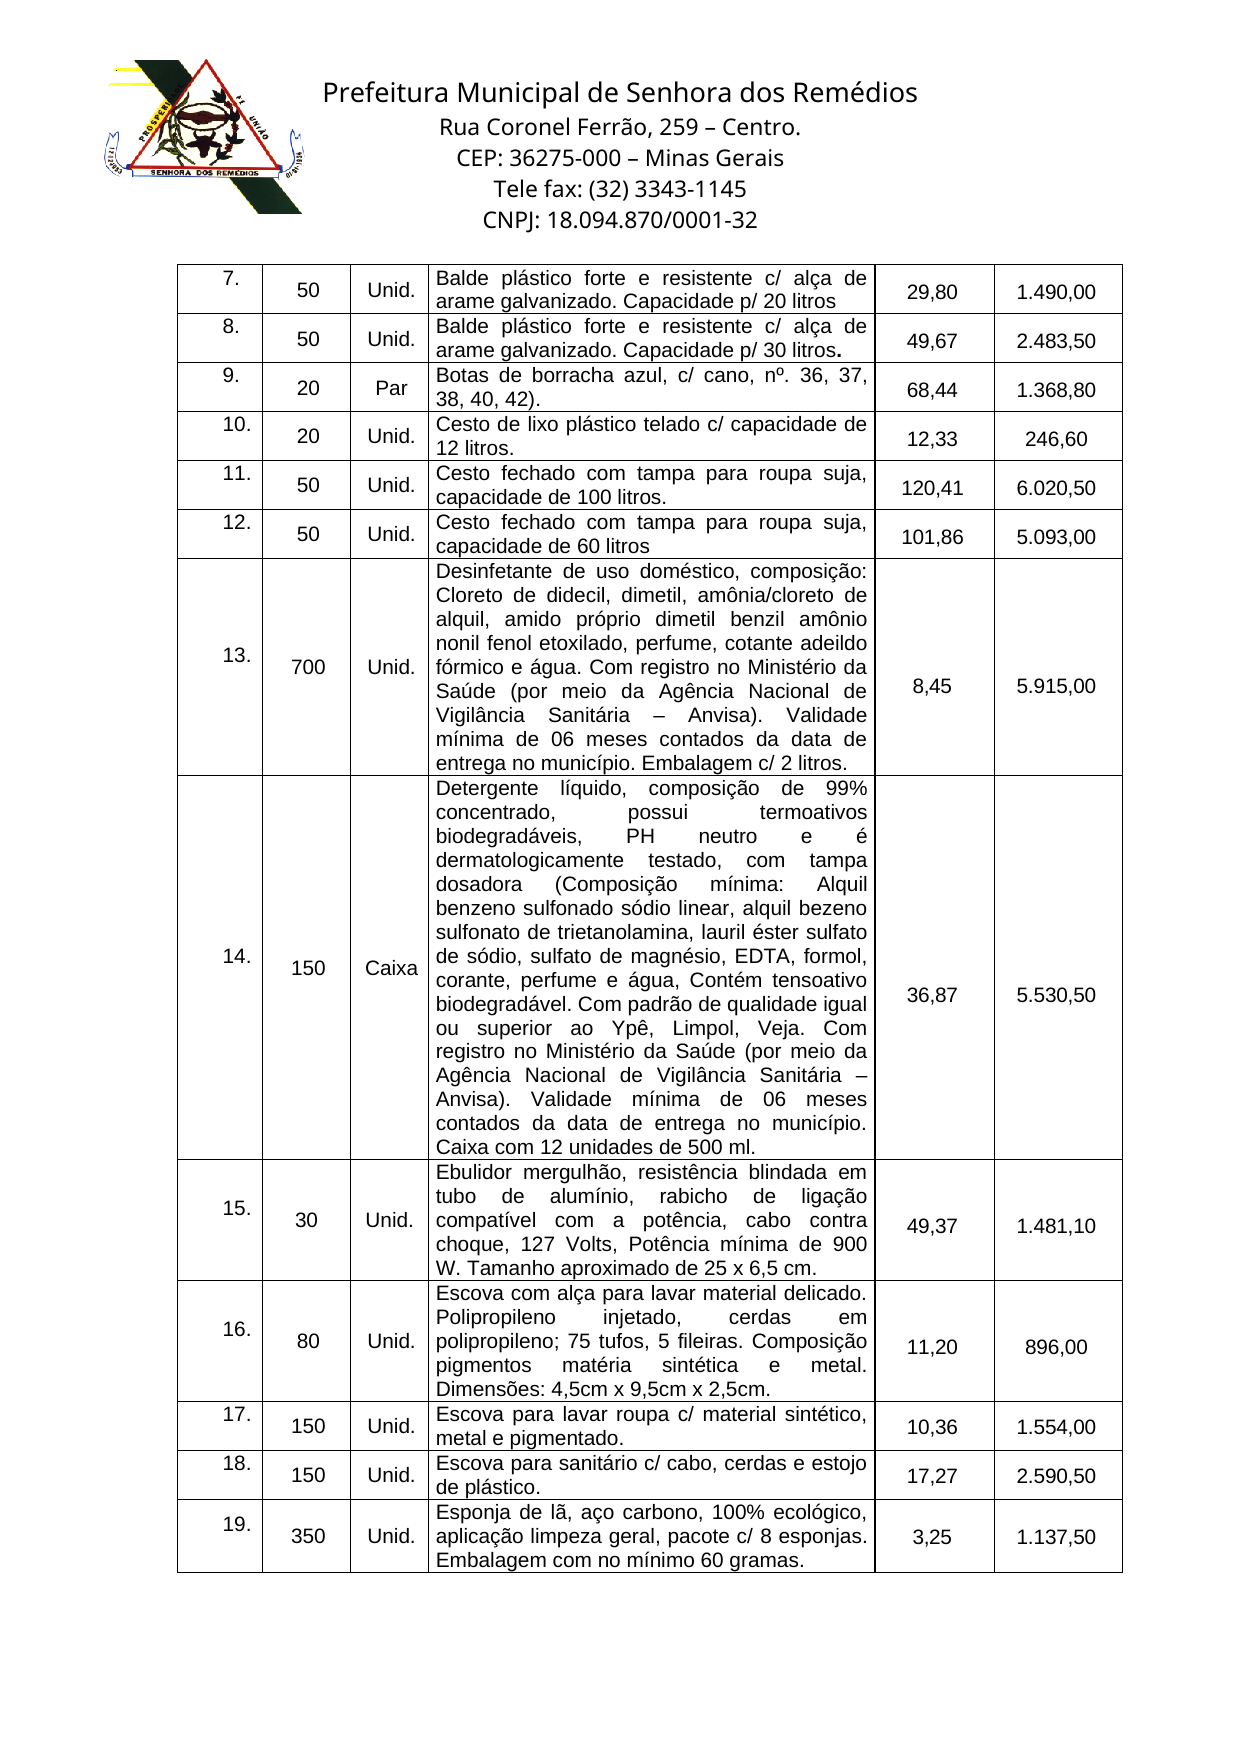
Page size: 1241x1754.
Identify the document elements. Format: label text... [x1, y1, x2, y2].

table_cell 17,27 [876, 1451, 994, 1499]
table_cell Escova com alça para lavar material delicado. Polipropileno injetado, cerdas em polipropileno; 75 tufos, 5 fileiras. Composição pigmentos matéria sintética e metal. Dimensões: 4,5cm x 9,5cm x 2,5cm. [429, 1281, 874, 1401]
table_cell Detergente líquido, composição de 99% concentrado, possui termoativos biodegradáveis, PH neutro e é dermatologicamente testado, com tampa dosadora (Composição mínima: Alquil benzeno sulfonado sódio linear, alquil bezeno sulfonato de trietanolamina, lauril éster sulfato de sódio, sulfato de magnésio, EDTA, formol, corante, perfume e água, Contém tensoativo biodegradável. Com padrão de qualidade igual ou superior ao Ypê, Limpol, Veja. Com registro no Ministério da Saúde (por meio da Agência Nacional de Vigilância Sanitária – Anvisa). Validade mínima de 06 meses contados da data de entrega no município. Caixa com 12 unidades de 500 ml. [429, 776, 874, 1159]
table_cell 50 [263, 265, 350, 313]
table_cell 150 [263, 776, 350, 1159]
table_cell [178, 1451, 262, 1499]
table_cell Ebulidor mergulhão, resistência blindada em tubo de alumínio, rabicho de ligação compatível com a potência, cabo contra choque, 127 Volts, Potência mínima de 900 W. Tamanho aproximado de 25 x 6,5 cm. [429, 1160, 874, 1280]
table_cell 1.490,00 [995, 265, 1122, 313]
table_cell Unid. [351, 510, 428, 558]
table_cell 120,41 [876, 461, 994, 509]
table_cell 350 [263, 1500, 350, 1572]
table_cell 5.915,00 [995, 559, 1122, 775]
table_cell Desinfetante de uso doméstico, composição: Cloreto de didecil, dimetil, amônia/cloreto de alquil, amido próprio dimetil benzil amônio nonil fenol etoxilado, perfume, cotante adeildo fórmico e água. Com registro no Ministério da Saúde (por meio da Agência Nacional de Vigilância Sanitária – Anvisa). Validade mínima de 06 meses contados da data de entrega no município. Embalagem c/ 2 litros. [429, 559, 874, 775]
table_cell 68,44 [876, 363, 994, 411]
table_cell Cesto fechado com tampa para roupa suja, capacidade de 100 litros. [429, 461, 874, 509]
table_cell 150 [263, 1402, 350, 1450]
table_cell Unid. [351, 314, 428, 362]
table_cell 8,45 [876, 559, 994, 775]
table_cell Unid. [351, 1402, 428, 1450]
table_cell 11,20 [876, 1281, 994, 1401]
table_cell 49,37 [876, 1160, 994, 1280]
table_cell 2.590,50 [995, 1451, 1122, 1499]
table_cell 80 [263, 1281, 350, 1401]
table_cell Unid. [351, 1281, 428, 1401]
table_cell 896,00 [995, 1281, 1122, 1401]
table_cell [178, 314, 262, 362]
table_cell Unid. [351, 1160, 428, 1280]
table_cell [178, 1281, 262, 1401]
table_cell Cesto fechado com tampa para roupa suja, capacidade de 60 litros [429, 510, 874, 558]
table_cell Cesto de lixo plástico telado c/ capacidade de 12 litros. [429, 412, 874, 460]
table_cell 12,33 [876, 412, 994, 460]
table_cell [178, 1500, 262, 1572]
table_cell 700 [263, 559, 350, 775]
table_cell 1.554,00 [995, 1402, 1122, 1450]
table_cell [178, 461, 262, 509]
table_cell Unid. [351, 1451, 428, 1499]
table_cell [178, 412, 262, 460]
table_cell 36,87 [876, 776, 994, 1159]
table_cell 246,60 [995, 412, 1122, 460]
table_cell 10,36 [876, 1402, 994, 1450]
table_cell 30 [263, 1160, 350, 1280]
table_cell 5.093,00 [995, 510, 1122, 558]
table_cell [178, 363, 262, 411]
table_cell Balde plástico forte e resistente c/ alça de arame galvanizado. Capacidade p/ 30 litros. [429, 314, 874, 362]
table_cell [178, 1160, 262, 1280]
table_cell [178, 510, 262, 558]
table_cell 5.530,50 [995, 776, 1122, 1159]
table_cell 150 [263, 1451, 350, 1499]
table_cell 1.137,50 [995, 1500, 1122, 1572]
table_cell 1.481,10 [995, 1160, 1122, 1280]
table_cell Esponja de lã, aço carbono, 100% ecológico, aplicação limpeza geral, pacote c/ 8 esponjas. Embalagem com no mínimo 60 gramas. [429, 1500, 874, 1572]
table_cell 49,67 [876, 314, 994, 362]
table_cell 20 [263, 412, 350, 460]
table_cell 6.020,50 [995, 461, 1122, 509]
table_cell [178, 1402, 262, 1450]
table_cell 50 [263, 314, 350, 362]
table_cell Escova para lavar roupa c/ material sintético, metal e pigmentado. [429, 1402, 874, 1450]
table_cell Botas de borracha azul, c/ cano, nº. 36, 37, 38, 40, 42). [429, 363, 874, 411]
table_cell 3,25 [876, 1500, 994, 1572]
table_cell Caixa [351, 776, 428, 1159]
table_cell Balde plástico forte e resistente c/ alça de arame galvanizado. Capacidade p/ 20 litros [429, 265, 874, 313]
table_cell 1.368,80 [995, 363, 1122, 411]
table_cell Unid. [351, 412, 428, 460]
table_cell [178, 559, 262, 775]
table_cell 29,80 [876, 265, 994, 313]
table_cell 50 [263, 461, 350, 509]
table_cell Unid. [351, 559, 428, 775]
table_cell Unid. [351, 265, 428, 313]
table_cell [178, 776, 262, 1159]
table_cell Unid. [351, 1500, 428, 1572]
table_cell 101,86 [876, 510, 994, 558]
table_cell Par [351, 363, 428, 411]
table_cell 50 [263, 510, 350, 558]
table_cell Escova para sanitário c/ cabo, cerdas e estojo de plástico. [429, 1451, 874, 1499]
table_cell [178, 265, 262, 313]
table_cell 20 [263, 363, 350, 411]
table_cell Unid. [351, 461, 428, 509]
table_cell 2.483,50 [995, 314, 1122, 362]
